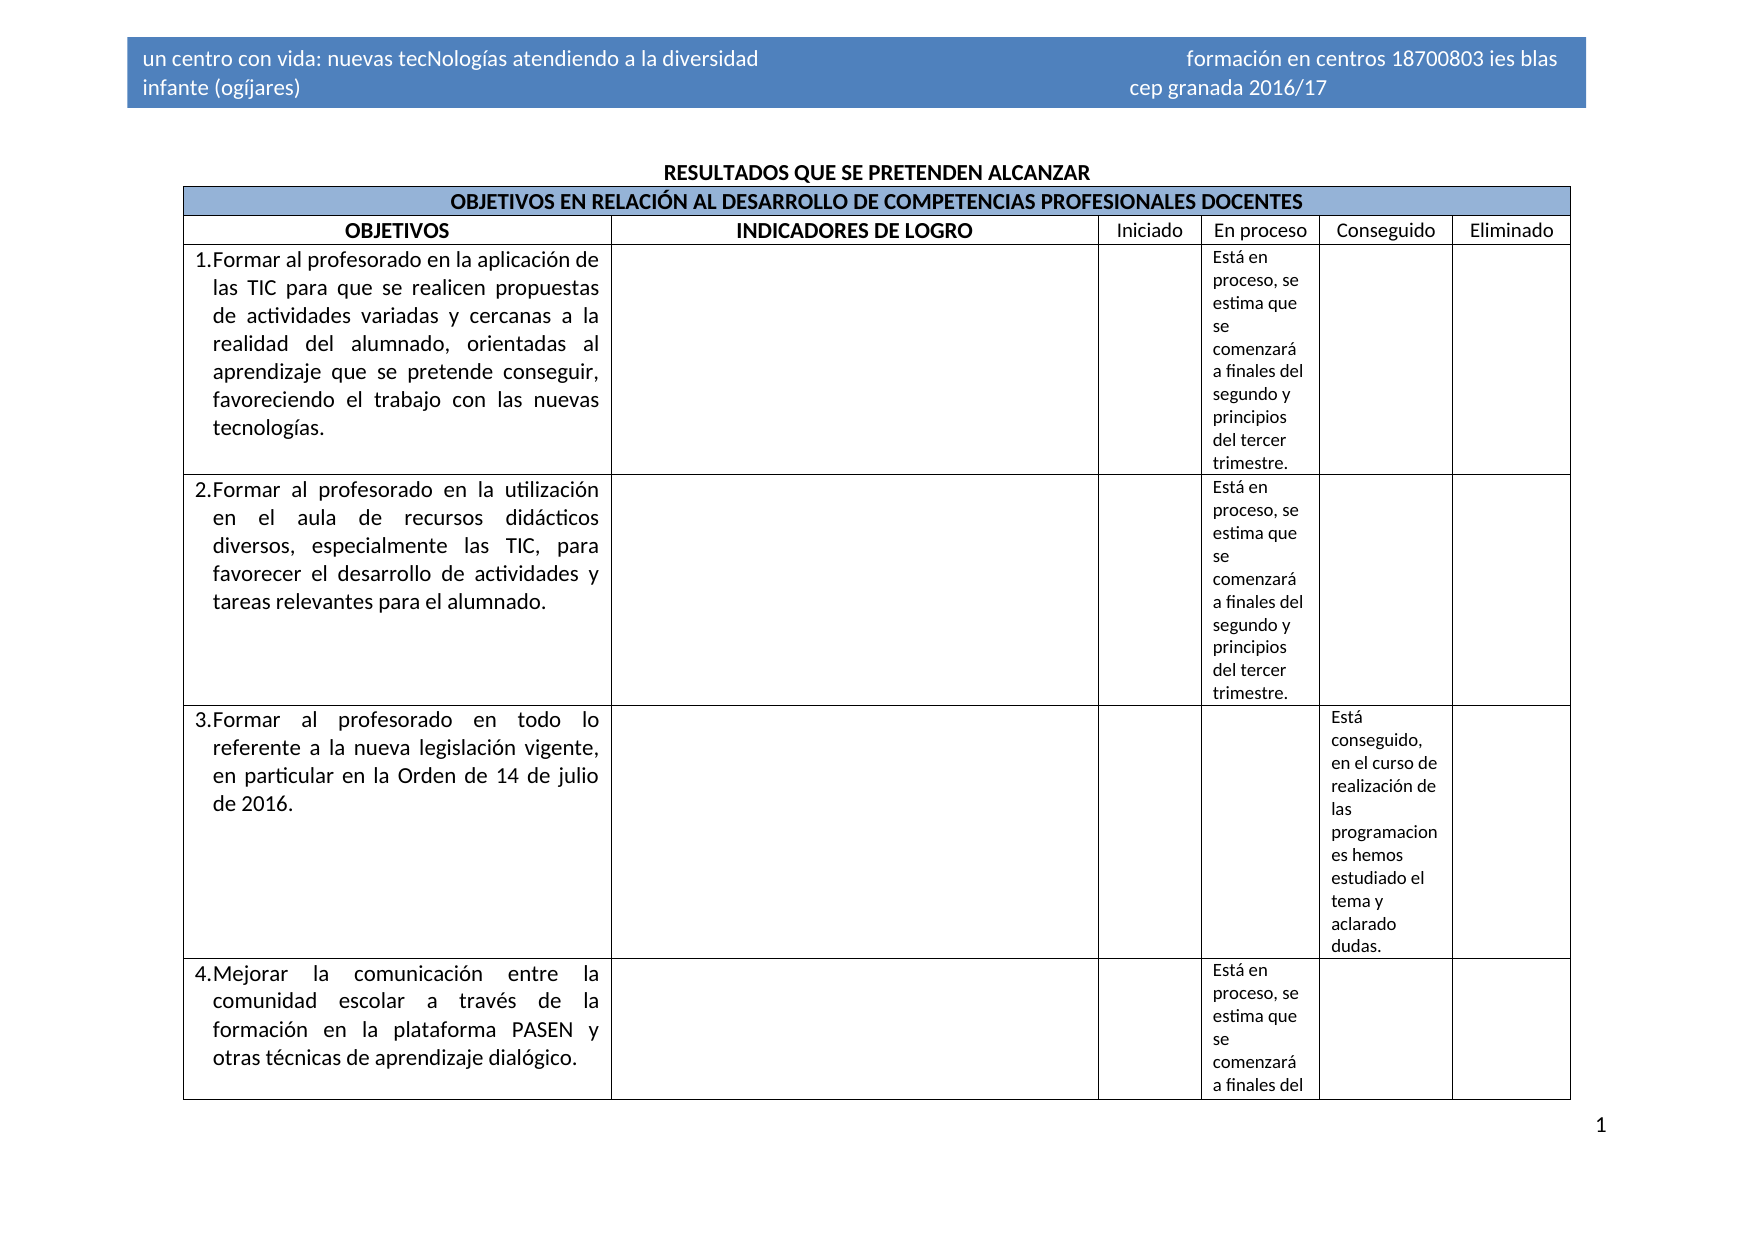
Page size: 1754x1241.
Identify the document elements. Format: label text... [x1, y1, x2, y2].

table_cell [1099, 245, 1201, 474]
table_cell Formar al profesorado en la utilización en el aula de recursos didácticos diversos, especialmente las TIC, para favorecer el desarrollo de actividades y tareas relevantes para el alumnado. [184, 475, 611, 704]
table_cell [1320, 475, 1452, 704]
table_cell Formar al profesorado en la aplicación de las TIC para que se realicen propuestas de actividades variadas y cercanas a la realidad del alumnado, orientadas al aprendizaje que se pretende conseguir, favoreciendo el trabajo con las nuevas tecnologías. [184, 245, 611, 474]
table_cell Formar al profesorado en todo lo referente a la nueva legislación vigente, en particular en la Orden de 14 de julio de 2016. [184, 706, 611, 958]
table_cell [1099, 706, 1201, 958]
table_cell Está en proceso, se estima que se comenzará a finales del segundo y principios del tercer trimestre. [1202, 245, 1319, 474]
table_cell OBJETIVOS [184, 216, 611, 244]
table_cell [184, 959, 611, 1099]
table_cell [1320, 959, 1452, 1099]
table_cell Iniciado [1099, 216, 1201, 244]
table_cell Está en proceso, se estima que se comenzará a finales del segundo y principios del tercer trimestre. [1202, 475, 1319, 704]
text RESULTADOS QUE SE PRETENDEN ALCANZAR [148, 158, 1606, 186]
table_cell [612, 475, 1098, 704]
table_cell [1453, 475, 1570, 704]
table_cell [1202, 706, 1319, 958]
table_cell INDICADORES DE LOGRO [612, 216, 1098, 244]
table_cell [612, 245, 1098, 474]
table_header OBJETIVOS EN RELACIÓN AL DESARROLLO DE COMPETENCIAS PROFESIONALES DOCENTES [184, 187, 1570, 215]
table_cell En proceso [1202, 216, 1319, 244]
table_cell [1099, 959, 1201, 1099]
table_cell [612, 706, 1098, 958]
table_cell Conseguido [1320, 216, 1452, 244]
table_cell [1453, 706, 1570, 958]
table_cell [1202, 959, 1319, 1099]
table_cell [612, 959, 1098, 1099]
table_cell [1453, 959, 1570, 1099]
table_cell [1320, 245, 1452, 474]
table_cell [1453, 245, 1570, 474]
table_cell Eliminado [1453, 216, 1570, 244]
table_cell [1099, 475, 1201, 704]
table_cell Está conseguido, en el curso de realización de las programaciones hemos estudiado el tema y aclarado dudas. [1320, 706, 1452, 958]
